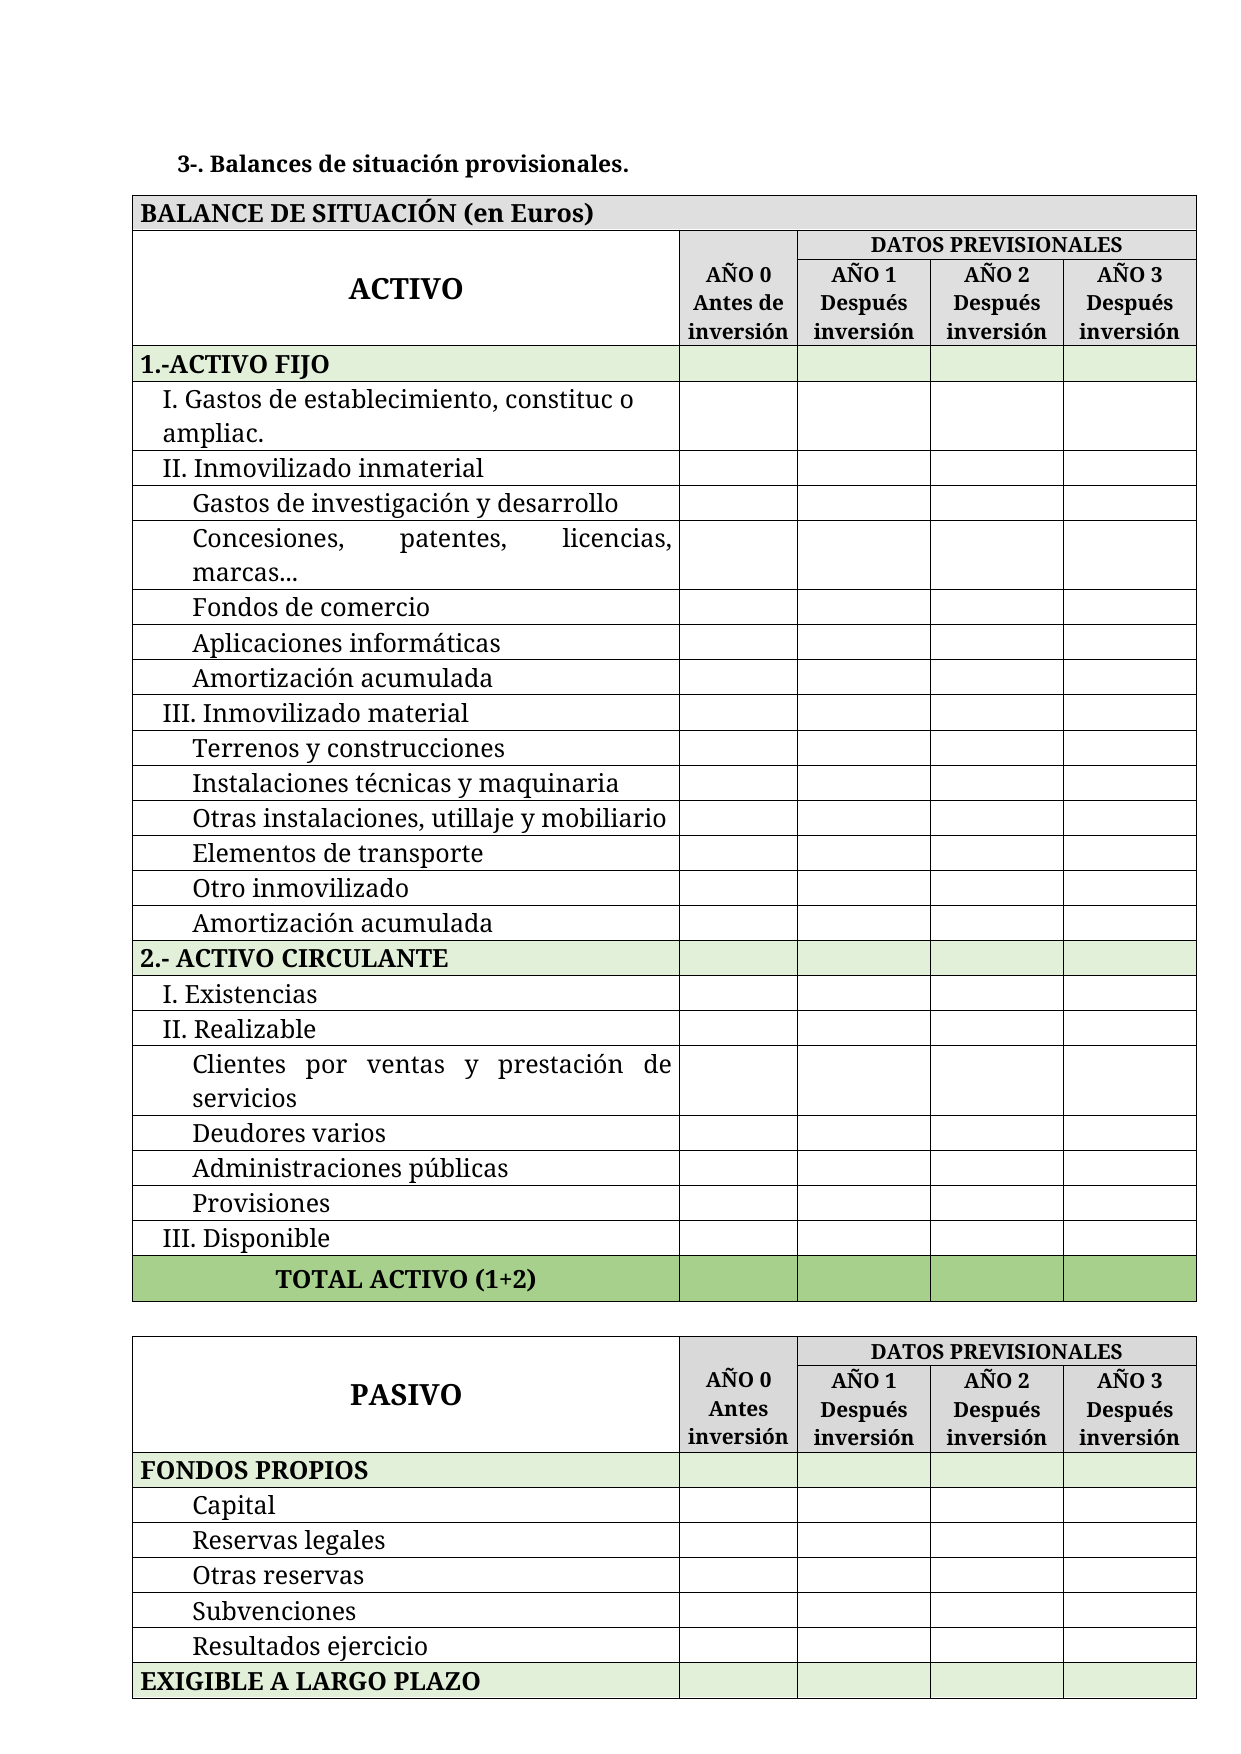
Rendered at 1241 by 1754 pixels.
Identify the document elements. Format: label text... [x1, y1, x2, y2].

table_cell [931, 976, 1063, 1010]
table_cell [798, 906, 930, 940]
table_cell II. Inmovilizado inmaterial [133, 451, 679, 485]
table_cell [931, 590, 1063, 624]
table_cell [680, 1663, 797, 1697]
table_cell Deudores varios [133, 1116, 679, 1150]
table_cell Resultados ejercicio [133, 1628, 679, 1662]
table_cell [1064, 1116, 1196, 1150]
table_cell [798, 801, 930, 835]
table_cell [1064, 941, 1196, 975]
table_cell [1064, 1488, 1196, 1522]
table_cell Terrenos y construcciones [133, 731, 679, 764]
table_cell [931, 451, 1063, 485]
table_cell AÑO 0 Antes de inversión [680, 259, 797, 345]
table_cell [798, 486, 930, 520]
table_cell [1064, 590, 1196, 624]
table_cell [798, 382, 930, 450]
table_cell Amortización acumulada [133, 660, 679, 694]
table_cell [931, 695, 1063, 729]
table_cell [798, 1593, 930, 1627]
table_cell [1064, 382, 1196, 450]
table_cell [798, 521, 930, 589]
table_cell [680, 906, 797, 940]
table_cell Otras instalaciones, utillaje y mobiliario [133, 801, 679, 835]
table_cell [798, 1046, 930, 1114]
table_cell [931, 1256, 1063, 1301]
table_cell 1.-ACTIVO FIJO [133, 346, 679, 381]
table_cell [680, 451, 797, 485]
table_cell [1064, 836, 1196, 870]
table_cell [1064, 1663, 1196, 1697]
table_cell I. Gastos de establecimiento, constituc o ampliac. [133, 382, 679, 450]
table_cell [680, 521, 797, 589]
table_cell [1064, 1256, 1196, 1301]
table_cell [1064, 1523, 1196, 1557]
table_header BALANCE DE SITUACIÓN (en Euros) [133, 196, 1196, 229]
table_cell [931, 1116, 1063, 1150]
table_cell I. Existencias [133, 976, 679, 1010]
table_cell [931, 941, 1063, 975]
table_cell [1064, 486, 1196, 520]
table_header AÑO 0 Antes inversión [680, 1337, 797, 1452]
table_cell [798, 1453, 930, 1487]
table_cell AÑO 3 Después inversión [1064, 260, 1196, 345]
table_cell [1064, 906, 1196, 940]
table_cell AÑO 3 Después inversión [1064, 1366, 1196, 1452]
table_cell [1064, 1558, 1196, 1592]
table_cell [680, 1628, 797, 1662]
table_cell [798, 1523, 930, 1557]
table_cell TOTAL ACTIVO (1+2) [133, 1256, 679, 1301]
table_cell [931, 382, 1063, 450]
table_cell Elementos de transporte [133, 836, 679, 870]
table_cell [1064, 521, 1196, 589]
table_cell [798, 1628, 930, 1662]
table_cell Subvenciones [133, 1593, 679, 1627]
table_cell [680, 660, 797, 694]
table_cell [931, 906, 1063, 940]
table_cell [931, 625, 1063, 659]
table_cell [798, 766, 930, 800]
table_cell Clientes por ventas y prestación de servicios [133, 1046, 679, 1114]
table_cell [931, 1151, 1063, 1185]
table_cell [798, 590, 930, 624]
table_cell [1064, 346, 1196, 381]
table_cell [1064, 1593, 1196, 1627]
table_cell [798, 660, 930, 694]
table_cell [798, 1151, 930, 1185]
table_cell [1064, 1221, 1196, 1255]
table_cell AÑO 1 Después inversión [798, 260, 930, 345]
table_cell [680, 1558, 797, 1592]
table_cell [1064, 801, 1196, 835]
table_cell [931, 731, 1063, 764]
table_cell [798, 871, 930, 905]
table_cell Otras reservas [133, 1558, 679, 1592]
table_cell [680, 941, 797, 975]
table_cell Provisiones [133, 1186, 679, 1220]
table_cell FONDOS PROPIOS [133, 1453, 679, 1487]
table_cell Instalaciones técnicas y maquinaria [133, 766, 679, 800]
table_cell [680, 731, 797, 764]
table_cell [1064, 1186, 1196, 1220]
table_cell [931, 871, 1063, 905]
table_cell [931, 1046, 1063, 1114]
table_cell [798, 976, 930, 1010]
table_cell [680, 836, 797, 870]
table_cell [680, 590, 797, 624]
table_cell 2.- ACTIVO CIRCULANTE [133, 941, 679, 975]
table_cell III. Disponible [133, 1221, 679, 1255]
text 3-. Balances de situación provisionales. [177, 148, 1063, 179]
table_cell [680, 1593, 797, 1627]
table_cell [680, 1186, 797, 1220]
table_cell DATOS PREVISIONALES [798, 231, 1196, 259]
table_cell Administraciones públicas [133, 1151, 679, 1185]
table_cell [798, 731, 930, 764]
table_cell [798, 1186, 930, 1220]
table_cell [931, 1488, 1063, 1522]
table_cell Amortización acumulada [133, 906, 679, 940]
table_cell [798, 346, 930, 381]
table_cell [680, 346, 797, 381]
table_header DATOS PREVISIONALES [798, 1337, 1196, 1365]
table_cell [798, 836, 930, 870]
table_cell [1064, 871, 1196, 905]
table_cell [931, 1011, 1063, 1045]
table_cell [931, 660, 1063, 694]
table_cell Capital [133, 1488, 679, 1522]
table_cell AÑO 2 Después inversión [931, 260, 1063, 345]
table_cell [798, 1663, 930, 1697]
table_cell [798, 941, 930, 975]
table_cell [1064, 625, 1196, 659]
table_cell EXIGIBLE A LARGO PLAZO [133, 1663, 679, 1697]
table_cell [680, 231, 797, 259]
table_cell [680, 1221, 797, 1255]
table_cell [680, 695, 797, 729]
table_cell [1064, 766, 1196, 800]
table_cell [931, 1453, 1063, 1487]
table_cell [931, 1186, 1063, 1220]
table_cell [798, 451, 930, 485]
table_cell [680, 1256, 797, 1301]
table_cell [1064, 1046, 1196, 1114]
table_cell [680, 486, 797, 520]
table_cell [931, 346, 1063, 381]
table_cell [1064, 731, 1196, 764]
table_cell [680, 1116, 797, 1150]
table_cell [680, 1046, 797, 1114]
table_cell [931, 486, 1063, 520]
table_cell [798, 1256, 930, 1301]
table_cell [931, 1523, 1063, 1557]
table_cell AÑO 1 Después inversión [798, 1366, 930, 1452]
table_cell Fondos de comercio [133, 590, 679, 624]
table_cell [1064, 1011, 1196, 1045]
table_cell [931, 836, 1063, 870]
table_cell [680, 871, 797, 905]
table_cell [680, 625, 797, 659]
table_cell Gastos de investigación y desarrollo [133, 486, 679, 520]
table_cell [680, 766, 797, 800]
table_cell II. Realizable [133, 1011, 679, 1045]
table_cell [680, 1011, 797, 1045]
table_cell [798, 625, 930, 659]
table_cell Reservas legales [133, 1523, 679, 1557]
table_cell ACTIVO [133, 231, 679, 345]
table_cell III. Inmovilizado material [133, 695, 679, 729]
table_cell [798, 1221, 930, 1255]
table_cell [680, 382, 797, 450]
table_cell [931, 1628, 1063, 1662]
table_cell Concesiones, patentes, licencias, marcas... [133, 521, 679, 589]
table_cell Aplicaciones informáticas [133, 625, 679, 659]
table_cell [931, 801, 1063, 835]
table_cell [931, 1558, 1063, 1592]
table_cell [680, 1488, 797, 1522]
table_cell [1064, 1453, 1196, 1487]
table_cell [680, 801, 797, 835]
table_cell AÑO 2 Después inversión [931, 1366, 1063, 1452]
table_cell [798, 1558, 930, 1592]
table_cell [931, 1593, 1063, 1627]
table_cell [798, 1011, 930, 1045]
table_cell Otro inmovilizado [133, 871, 679, 905]
table_cell [931, 1663, 1063, 1697]
table_cell [798, 1488, 930, 1522]
table_cell [798, 695, 930, 729]
table_cell [1064, 1628, 1196, 1662]
table_cell [798, 1116, 930, 1150]
table_cell [1064, 660, 1196, 694]
table_header PASIVO [133, 1337, 679, 1452]
table_cell [931, 1221, 1063, 1255]
table_cell [1064, 451, 1196, 485]
table_cell [680, 1151, 797, 1185]
table_cell [1064, 976, 1196, 1010]
table_cell [1064, 695, 1196, 729]
table_cell [931, 766, 1063, 800]
table_cell [680, 976, 797, 1010]
table_cell [1064, 1151, 1196, 1185]
table_cell [680, 1453, 797, 1487]
table_cell [931, 521, 1063, 589]
table_cell [680, 1523, 797, 1557]
